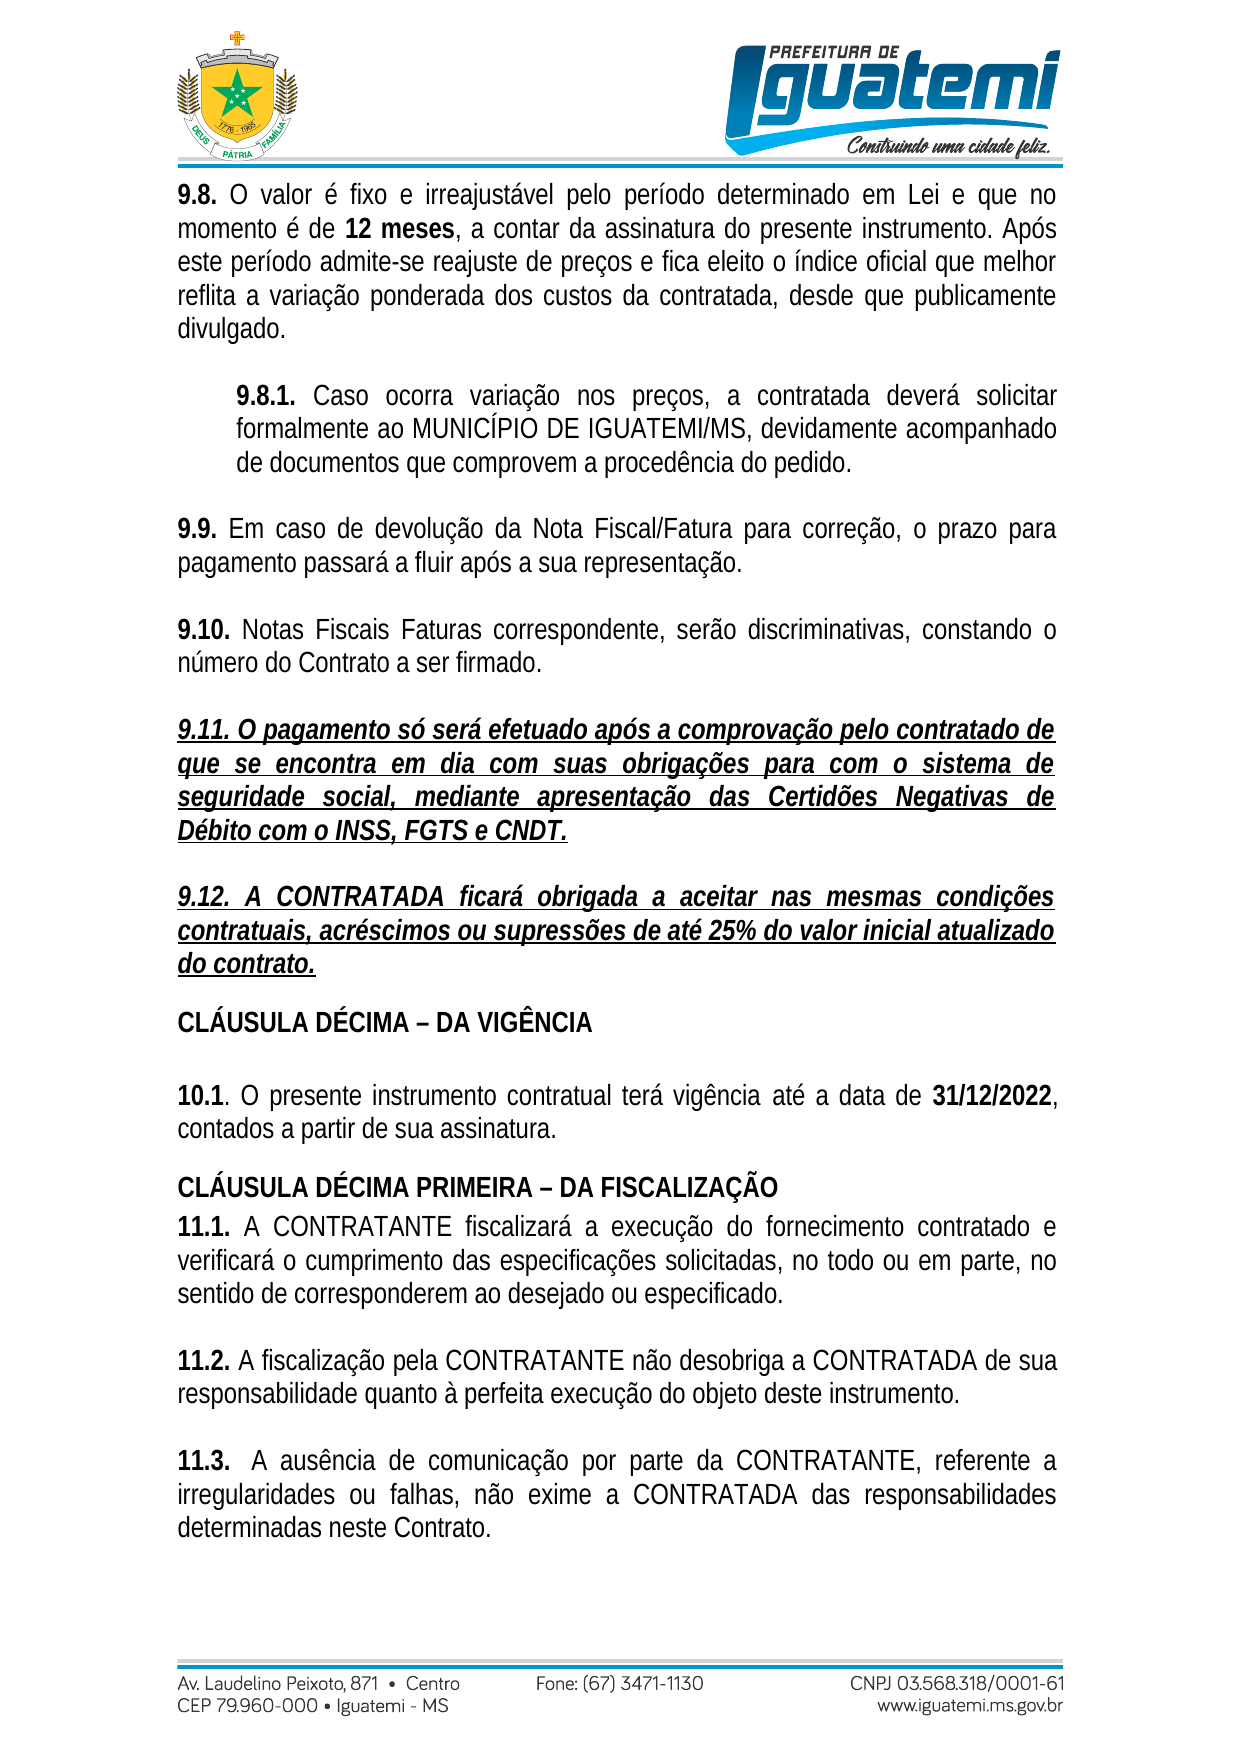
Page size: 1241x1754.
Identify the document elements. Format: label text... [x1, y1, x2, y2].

text 11.2. A fiscalização pela CONTRATANTE não desobriga a CONTRATADA de sua responsabilidade quanto à perfeita execução do objeto deste instrumento. [177, 1343, 1058, 1410]
text 11.3. A ausência de comunicação por parte da CONTRATANTE, referente a irregularidades ou falhas, não exime a CONTRATADA das responsabilidades determinadas neste Contrato. [177, 1443, 1058, 1544]
text 9.8.1. Caso ocorra variação nos preços, a contratada deverá solicitar formalmente ao MUNICÍPIO DE IGUATEMI/MS, devidamente acompanhado de documentos que comprovem a procedência do pedido. [236, 378, 1058, 478]
text 10.1. O presente instrumento contratual terá vigência até a data de 31/12/2022, contados a partir de sua assinatura. [177, 1078, 1058, 1145]
text 9.8. O valor é fixo e irreajustável pelo período determinado em Lei e que no momento é de 12 meses, a contar da assinatura do presente instrumento. Após este período admite-se reajuste de preços e fica eleito o índice oficial que melhor reflita a variação ponderada dos custos da contratada, desde que publicamente divulgado. [177, 177, 1058, 344]
text 9.9. Em caso de devolução da Nota Fiscal/Fatura para correção, o prazo para pagamento passará a fluir após a sua representação. [177, 512, 1058, 578]
subtitle CLÁUSULA DÉCIMA PRIMEIRA – DA FISCALIZAÇÃO [177, 1170, 1058, 1203]
text 9.10. Notas Fiscais Faturas correspondente, serão discriminativas, constando o número do Contrato a ser firmado. [177, 612, 1058, 679]
subtitle CLÁUSULA DÉCIMA – DA VIGÊNCIA [177, 1005, 1058, 1038]
text 11.1. A CONTRATANTE fiscalizará a execução do fornecimento contratado e verificará o cumprimento das especificações solicitadas, no todo ou em parte, no sentido de corresponderem ao desejado ou especificado. [177, 1209, 1058, 1310]
text 9.12. A contratada ficará obrigada a aceitar nas mesmas condições contratuais, acréscimos ou supressões de até 25% do valor inicial atualizado do contrato. [177, 879, 1058, 980]
text 9.11. O pagamento só será efetuado após a comprovação pelo contratado de que se encontra em dia com suas obrigações para com o sistema de seguridade social, mediante apresentação das Certidões Negativas de Débito com o INSS, FGTS e CNDT. [177, 712, 1058, 846]
